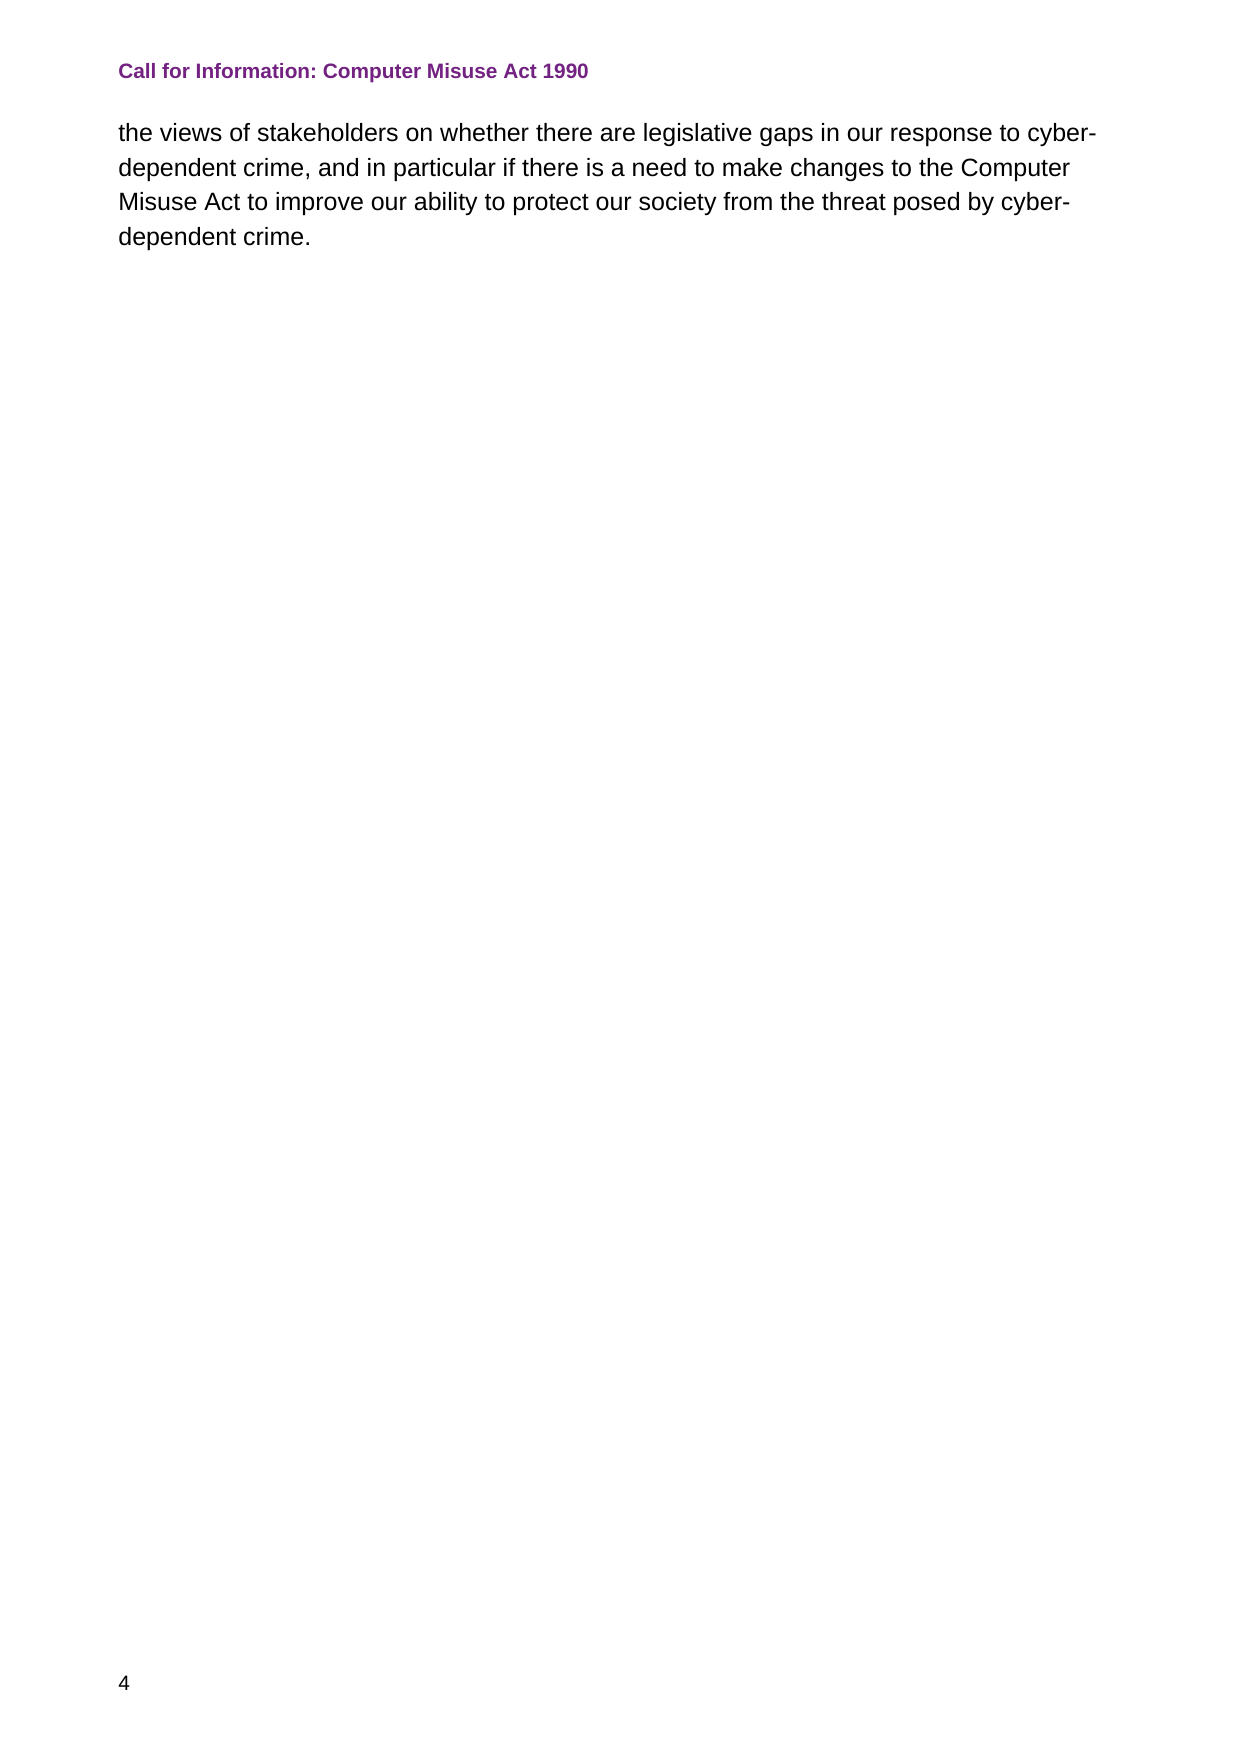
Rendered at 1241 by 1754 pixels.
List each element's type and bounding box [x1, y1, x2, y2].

text [118, 118, 1122, 250]
